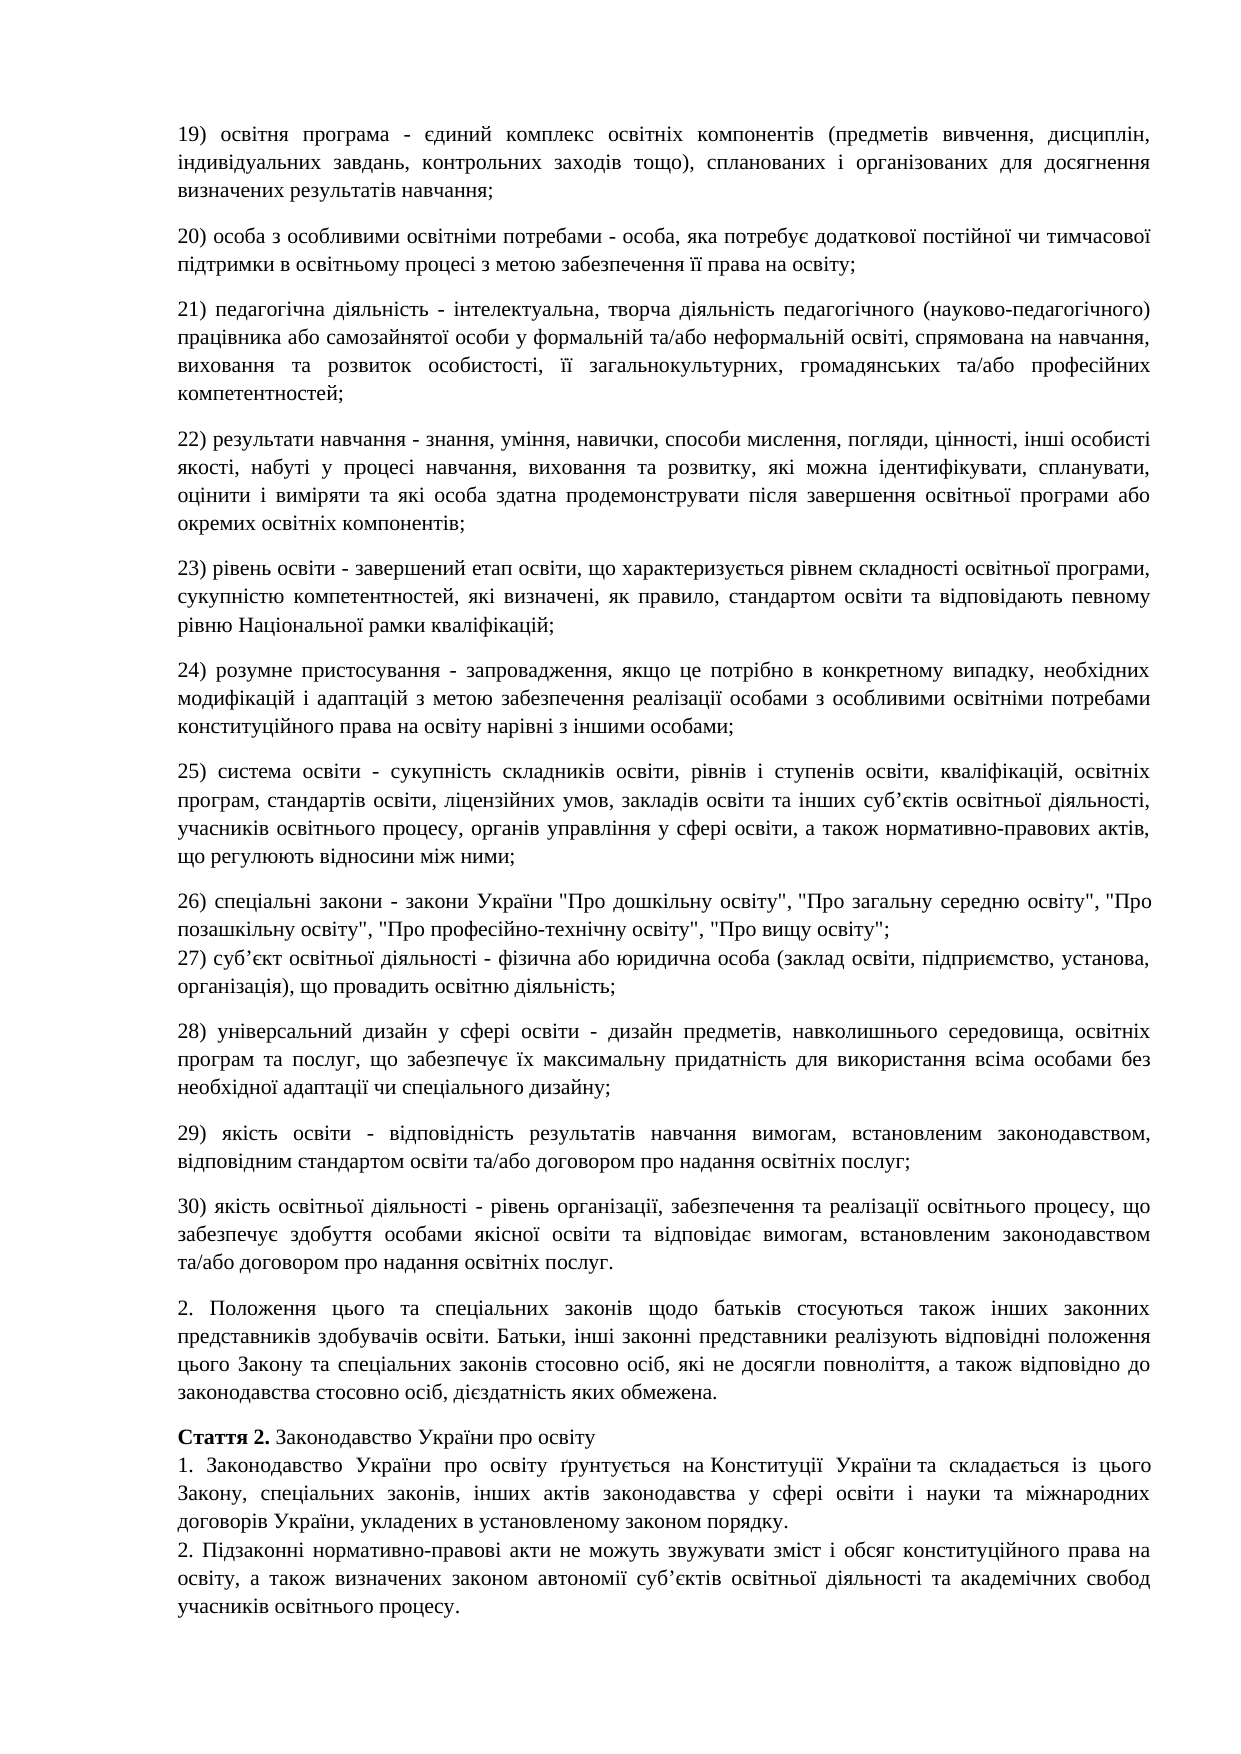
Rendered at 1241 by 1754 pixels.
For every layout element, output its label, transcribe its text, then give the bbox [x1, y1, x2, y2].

text 27) суб’єкт освітньої діяльності - фізична або юридична особа (заклад освіти, підприємство, установа, організація), що провадить освітню діяльність; [177, 942, 1152, 998]
text Стаття 2. Законодавство України про освіту [177, 1421, 1152, 1449]
text 25) система освіти - сукупність складників освіти, рівнів і ступенів освіти, кваліфікацій, освітніх програм, стандартів освіти, ліцензійних умов, закладів освіти та інших суб’єктів освітньої діяльності, учасників освітнього процесу, органів управління у сфері освіти, а також нормативно-правових актів, що регулюють відносини між ними; [177, 756, 1152, 868]
text 28) універсальний дизайн у сфері освіти - дизайн предметів, навколишнього середовища, освітніх програм та послуг, що забезпечує їх максимальну придатність для використання всіма особами без необхідної адаптації чи спеціального дизайну; [177, 1015, 1152, 1099]
text 2. Підзаконні нормативно-правові акти не можуть звужувати зміст і обсяг конституційного права на освіту, а також визначених законом автономії суб’єктів освітньої діяльності та академічних свобод учасників освітнього процесу. [177, 1534, 1152, 1618]
text 22) результати навчання - знання, уміння, навички, способи мислення, погляди, цінності, інші особисті якості, набуті у процесі навчання, виховання та розвитку, які можна ідентифікувати, спланувати, оцінити і виміряти та які особа здатна продемонструвати після завершення освітньої програми або окремих освітніх компонентів; [177, 423, 1152, 535]
text 23) рівень освіти - завершений етап освіти, що характеризується рівнем складності освітньої програми, сукупністю компетентностей, які визначені, як правило, стандартом освіти та відповідають певному рівню Національної рамки кваліфікацій; [177, 552, 1152, 637]
text 30) якість освітньої діяльності - рівень організації, забезпечення та реалізації освітнього процесу, що забезпечує здобуття особами якісної освіти та відповідає вимогам, встановленим законодавством та/або договором про надання освітніх послуг. [177, 1190, 1152, 1274]
text 24) розумне пристосування - запровадження, якщо це потрібно в конкретному випадку, необхідних модифікацій і адаптацій з метою забезпечення реалізації особами з особливими освітніми потребами конституційного права на освіту нарівні з іншими особами; [177, 654, 1152, 738]
text 19) освітня програма - єдиний комплекс освітніх компонентів (предметів вивчення, дисциплін, індивідуальних завдань, контрольних заходів тощо), спланованих і організованих для досягнення визначених результатів навчання; [177, 118, 1152, 202]
text 29) якість освіти - відповідність результатів навчання вимогам, встановленим законодавством, відповідним стандартом освіти та/або договором про надання освітніх послуг; [177, 1117, 1152, 1173]
text 2. Положення цього та спеціальних законів щодо батьків стосуються також інших законних представників здобувачів освіти. Батьки, інші законні представники реалізують відповідні положення цього Закону та спеціальних законів стосовно осіб, які не досягли повноліття, а також відповідно до законодавства стосовно осіб, дієздатність яких обмежена. [177, 1292, 1152, 1404]
text 20) особа з особливими освітніми потребами - особа, яка потребує додаткової постійної чи тимчасової підтримки в освітньому процесі з метою забезпечення її права на освіту; [177, 220, 1152, 276]
text 26) спеціальні закони - закони України "Про дошкільну освіту", "Про загальну середню освіту", "Про позашкільну освіту", "Про професійно-технічну освіту", "Про вищу освіту"; [177, 885, 1152, 942]
text 1. Законодавство України про освіту ґрунтується на Конституції України та складається із цього Закону, спеціальних законів, інших актів законодавства у сфері освіти і науки та міжнародних договорів України, укладених в установленому законом порядку. [177, 1449, 1152, 1534]
text 21) педагогічна діяльність - інтелектуальна, творча діяльність педагогічного (науково-педагогічного) працівника або самозайнятої особи у формальній та/або неформальній освіті, спрямована на навчання, виховання та розвиток особистості, її загальнокультурних, громадянських та/або професійних компетентностей; [177, 293, 1152, 406]
